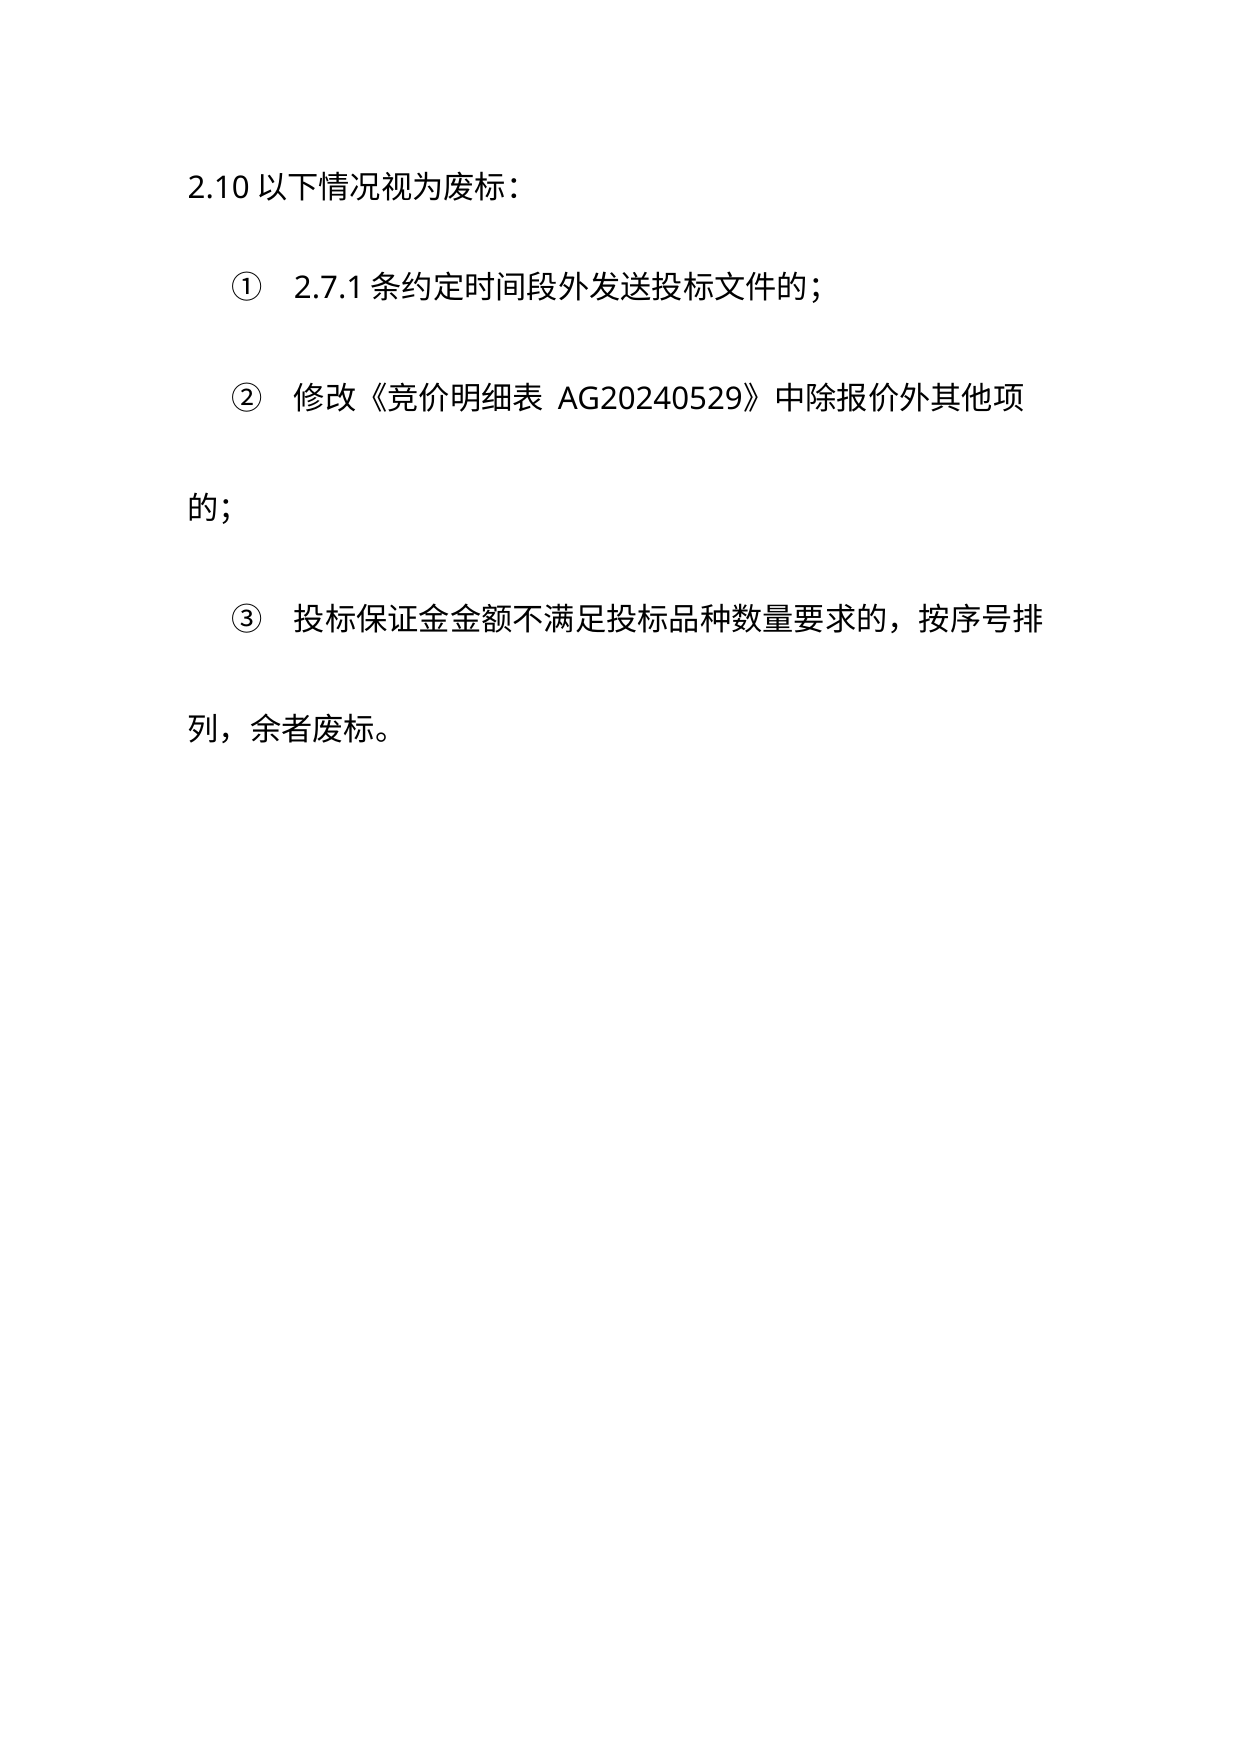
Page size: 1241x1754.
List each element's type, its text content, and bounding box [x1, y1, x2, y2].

list 修改《竞价明细表 AG20240529》中除报价外其他项 [231, 363, 1053, 428]
list 2.7.1条约定时间段外发送投标文件的； [231, 253, 1053, 318]
text 的； [187, 474, 1053, 539]
text 列，余者废标。 [187, 694, 1053, 759]
list 投标保证金金额不满足投标品种数量要求的，按序号排 [231, 584, 1053, 649]
text 2.10以下情况视为废标： [187, 162, 1053, 207]
